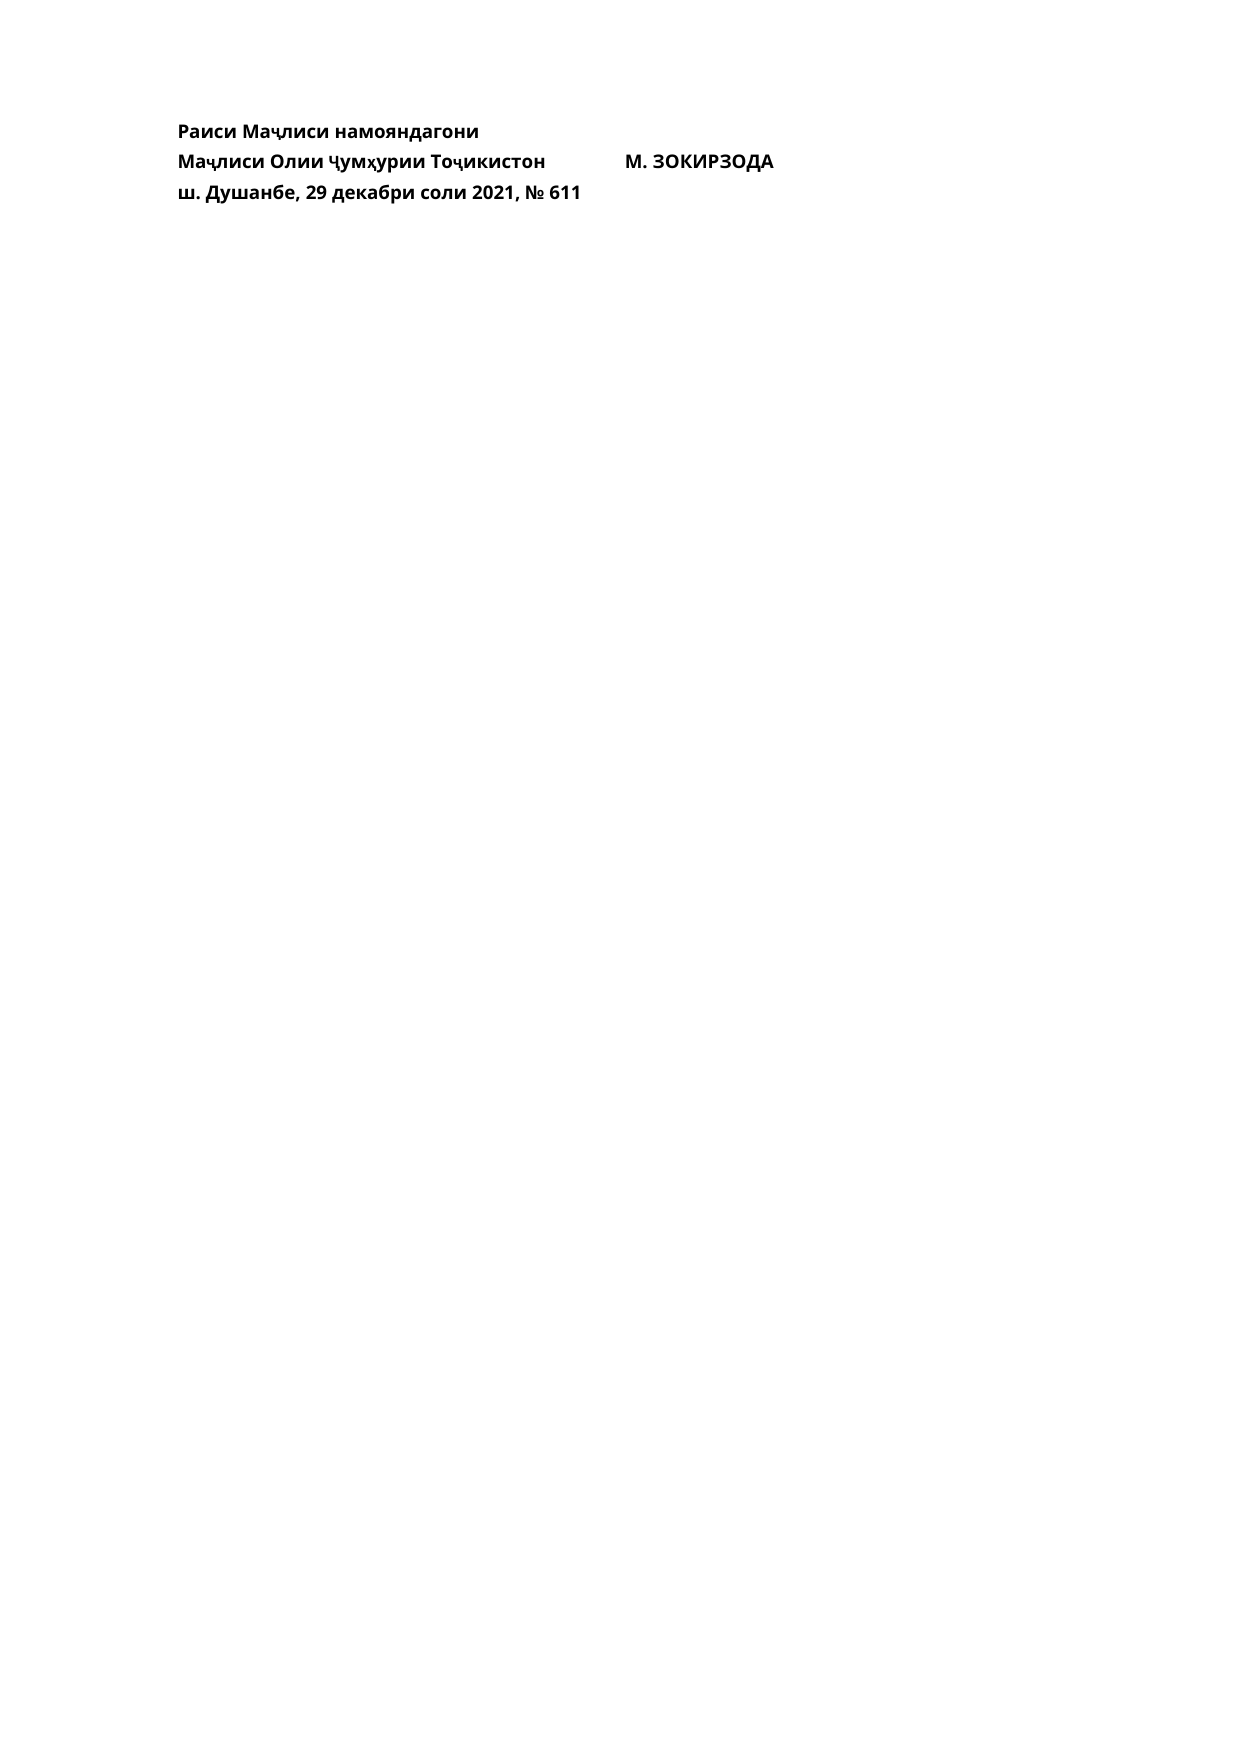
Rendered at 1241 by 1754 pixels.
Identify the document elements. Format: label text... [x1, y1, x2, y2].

text Маҷлиси Олии Ҷумҳурии Тоҷикистон М. Зокирзода [177, 149, 1152, 174]
text Раиси Маҷлиси намояндагони [177, 118, 1152, 144]
text ш. Душанбе, 29 декабри соли 2021, № 611 [177, 179, 1152, 205]
